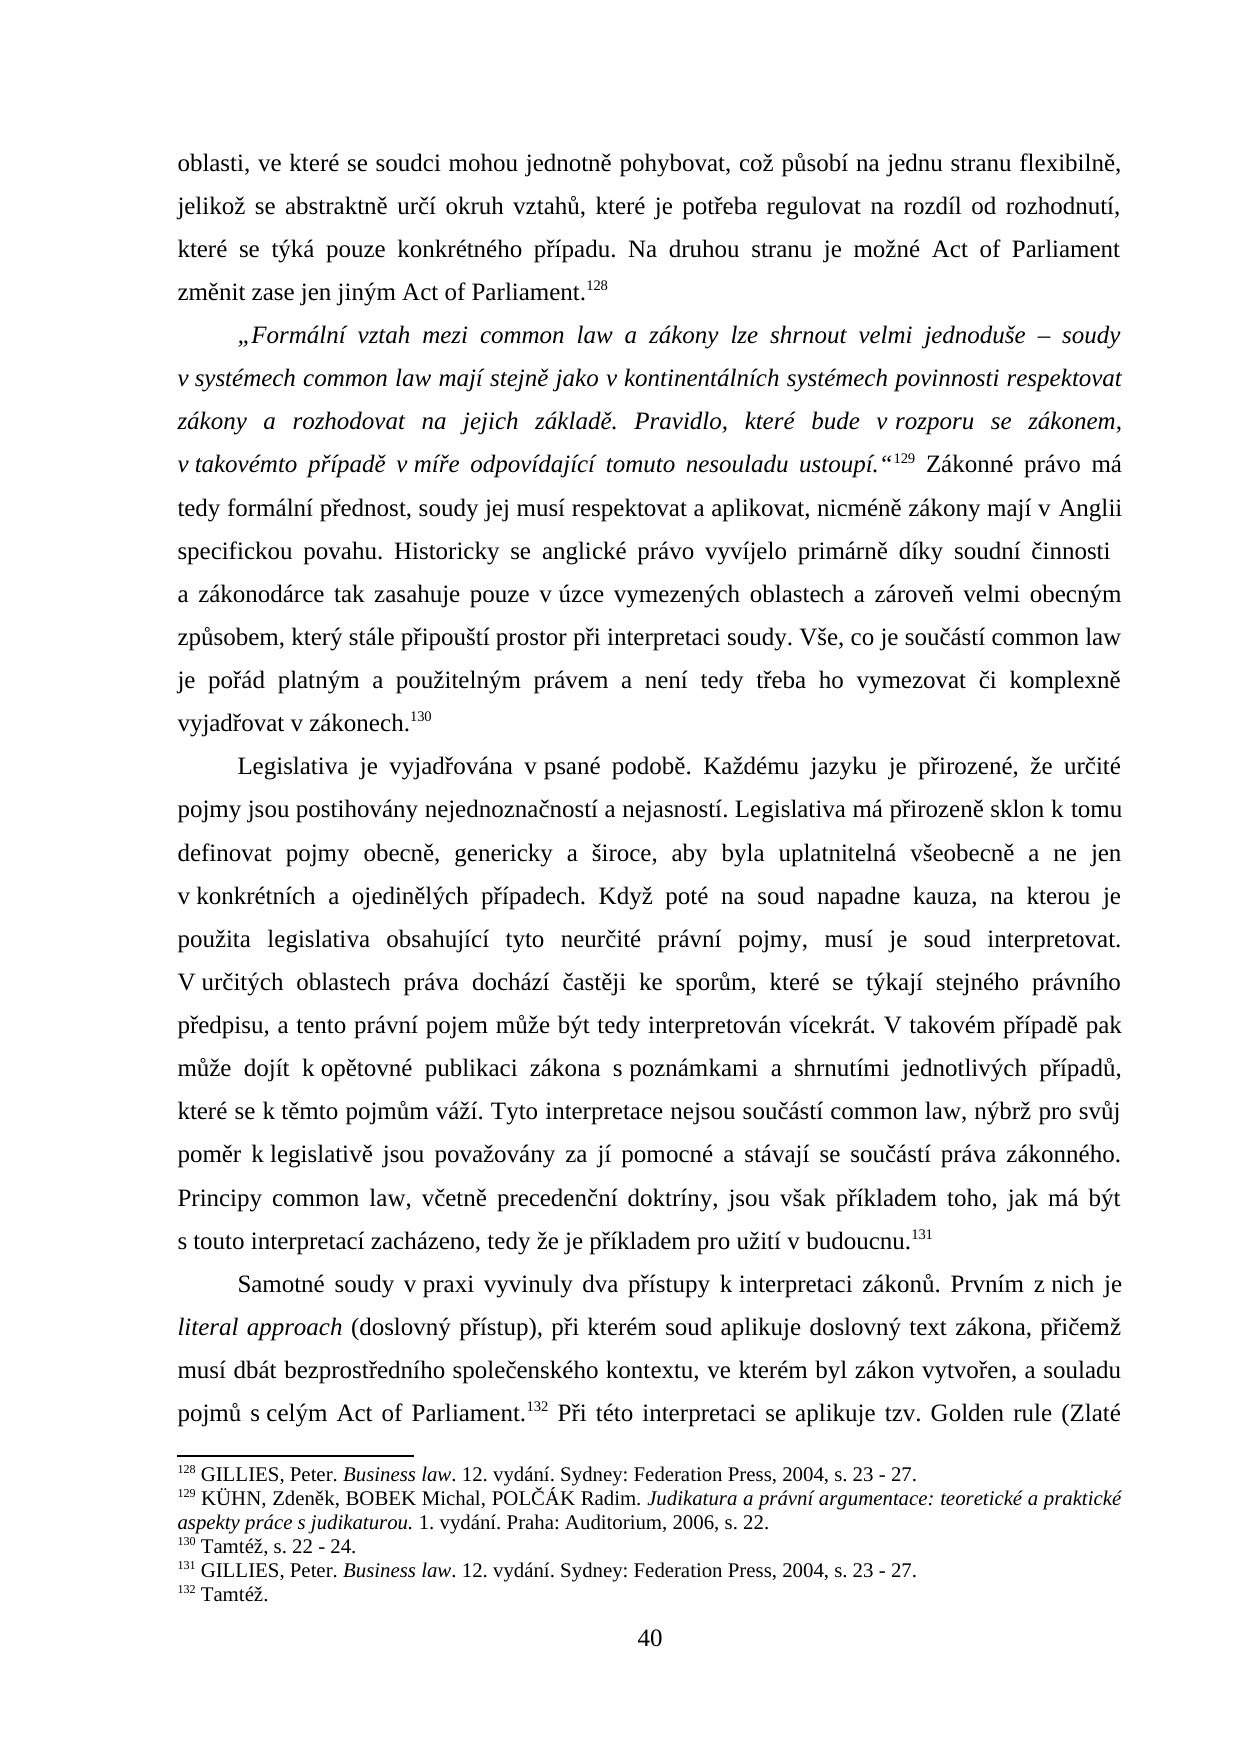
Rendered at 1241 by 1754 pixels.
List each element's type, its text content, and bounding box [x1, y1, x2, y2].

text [177, 148, 1122, 306]
text „Formální vztah mezi common law a zákony lze shrnout velmi jednoduše – soudy v systémech common law mají stejně jako v kontinentálních systémech povinnosti respektovat zákony a rozhodovat na jejich základě. Pravidlo, které bude v rozporu se zákonem, v takovémto případě v míře odpovídající tomuto nesouladu ustoupí.“ Zákonné právo má tedy formální přednost, soudy jej musí respektovat a aplikovat, nicméně zákony mají v Anglii specifickou povahu. Historicky se anglické právo vyvíjelo primárně díky soudní činnosti a zákonodárce tak zasahuje pouze v úzce vymezených oblastech a zároveň velmi obecným způsobem, který stále připouští prostor při interpretaci soudy. Vše, co je součástí common law je pořád platným a použitelným právem a není tedy třeba ho vymezovat či komplexně vyjadřovat v zákonech. [177, 320, 1122, 737]
text Legislativa je vyjadřována v psané podobě. Každému jazyku je přirozené, že určité pojmy jsou postihovány nejednoznačností a nejasností. Legislativa má přirozeně sklon k tomu definovat pojmy obecně, genericky a široce, aby byla uplatnitelná všeobecně a ne jen v konkrétních a ojedinělých případech. Když poté na soud napadne kauza, na kterou je použita legislativa obsahující tyto neurčité právní pojmy, musí je soud interpretovat. V určitých oblastech práva dochází častěji ke sporům, které se týkají stejného právního předpisu, a tento právní pojem může být tedy interpretován vícekrát. V takovém případě pak může dojít k opětovné publikaci zákona s poznámkami a shrnutími jednotlivých případů, které se k těmto pojmům váží. Tyto interpretace nejsou součástí common law, nýbrž pro svůj poměr k legislativě jsou považovány za jí pomocné a stávají se součástí práva zákonného. Principy common law, včetně precedenční doktríny, jsou však příkladem toho, jak má být s touto interpretací zacházeno, tedy že je příkladem pro užití v budoucnu. [177, 751, 1122, 1254]
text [177, 1269, 1122, 1427]
